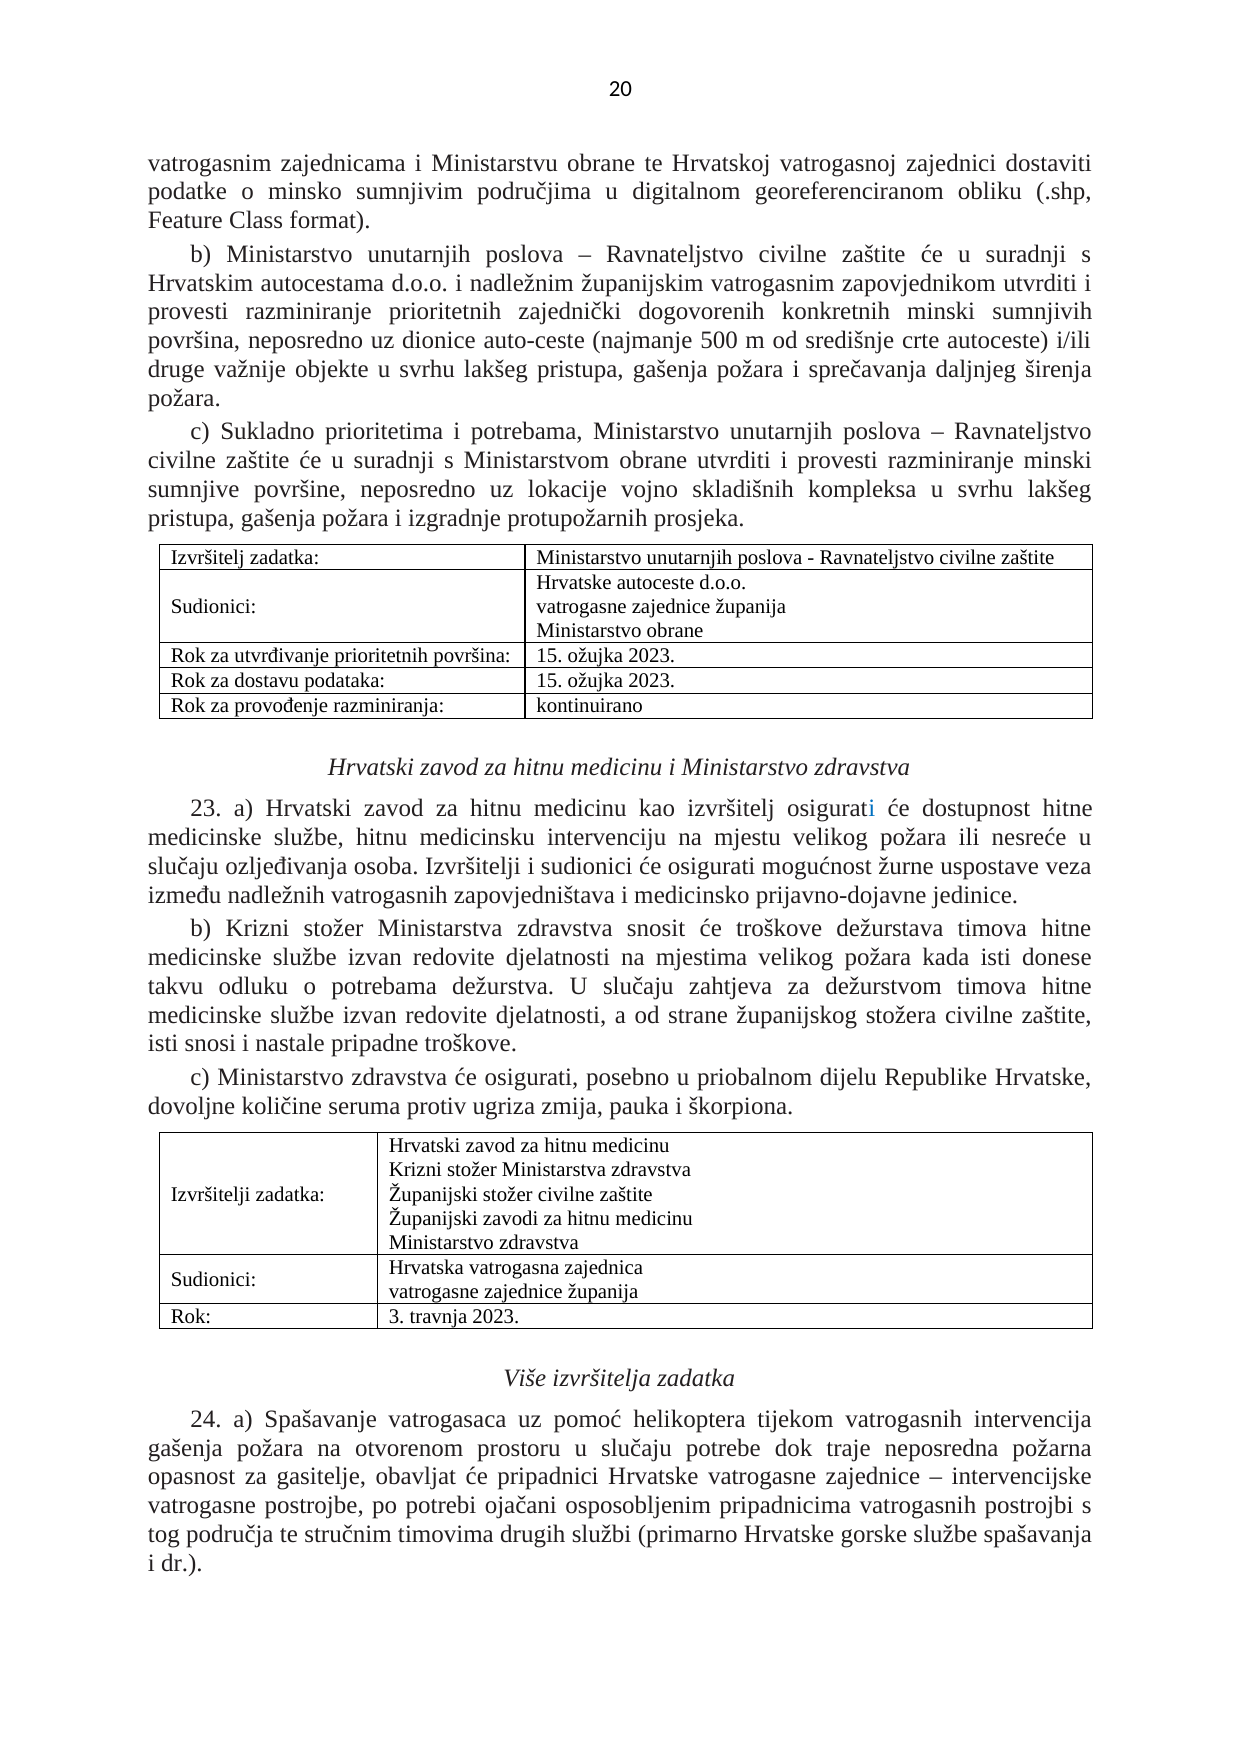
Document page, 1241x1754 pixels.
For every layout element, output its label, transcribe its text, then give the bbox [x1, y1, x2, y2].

text c) Ministarstvo zdravstva će osigurati, posebno u priobalnom dijelu Republike Hrvatske, dovoljne količine seruma protiv ugriza zmija, pauka i škorpiona. [148, 1062, 1093, 1120]
table_header Izvršitelj zadatka: [160, 545, 524, 569]
text Hrvatski zavod za hitnu medicinu i Ministarstvo zdravstva [148, 752, 1093, 781]
table_cell 3. travnja 2023. [378, 1304, 1092, 1328]
text 24. a) Spašavanje vatrogasaca uz pomoć helikoptera tijekom vatrogasnih intervencija gašenja požara na otvorenom prostoru u slučaju potrebe dok traje neposredna požarna opasnost za gasitelje, obavljat će pripadnici Hrvatske vatrogasne zajednice – intervencijske vatrogasne postrojbe, po potrebi ojačani osposobljenim pripadnicima vatrogasnih postrojbi s tog područja te stručnim timovima drugih službi (primarno Hrvatske gorske službe spašavanja i dr.). [148, 1404, 1093, 1576]
table_cell Hrvatske autoceste d.o.o. vatrogasne zajednice županija Ministarstvo obrane [526, 570, 1092, 642]
table_cell 15. ožujka 2023. [526, 643, 1092, 667]
table_cell Sudionici: [160, 570, 524, 642]
table_cell Hrvatska vatrogasna zajednica vatrogasne zajednice županija [378, 1255, 1092, 1303]
table_header Hrvatski zavod za hitnu medicinu Krizni stožer Ministarstva zdravstva Županijski stožer civilne zaštite Županijski zavodi za hitnu medicinu Ministarstvo zdravstva [378, 1133, 1092, 1254]
text 23. a) Hrvatski zavod za hitnu medicinu kao izvršitelj osigurati će dostupnost hitne medicinske službe, hitnu medicinsku intervenciju na mjestu velikog požara ili nesreće u slučaju ozljeđivanja osoba. Izvršitelji i sudionici će osigurati mogućnost žurne uspostave veza između nadležnih vatrogasnih zapovjedništava i medicinsko prijavno-dojavne jedinice. [148, 793, 1093, 908]
table_cell Rok za utvrđivanje prioritetnih površina: [160, 643, 524, 667]
table_cell Sudionici: [160, 1255, 377, 1303]
text Više izvršitelja zadatka [148, 1363, 1093, 1391]
table_cell kontinuirano [526, 694, 1092, 717]
table_header Ministarstvo unutarnjih poslova - Ravnateljstvo civilne zaštite [526, 545, 1092, 569]
table_header Izvršitelji zadatka: [160, 1133, 377, 1254]
text c) Sukladno prioritetima i potrebama, Ministarstvo unutarnjih poslova – Ravnateljstvo civilne zaštite će u suradnji s Ministarstvom obrane utvrditi i provesti razminiranje minski sumnjive površine, neposredno uz lokacije vojno skladišnih kompleksa u svrhu lakšeg pristupa, gašenja požara i izgradnje protupožarnih prosjeka. [148, 416, 1093, 531]
text b) Ministarstvo unutarnjih poslova – Ravnateljstvo civilne zaštite će u suradnji s Hrvatskim autocestama d.o.o. i nadležnim županijskim vatrogasnim zapovjednikom utvrditi i provesti razminiranje prioritetnih zajednički dogovorenih konkretnih minski sumnjivih površina, neposredno uz dionice auto-ceste (najmanje 500 m od središnje crte autoceste) i/ili druge važnije objekte u svrhu lakšeg pristupa, gašenja požara i sprečavanja daljnjeg širenja požara. [148, 239, 1093, 411]
table_cell Rok: [160, 1304, 377, 1328]
table_cell Rok za provođenje razminiranja: [160, 694, 524, 717]
table_cell Rok za dostavu podataka: [160, 668, 524, 692]
table_cell 15. ožujka 2023. [526, 668, 1092, 692]
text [148, 148, 1093, 234]
text b) Krizni stožer Ministarstva zdravstva snosit će troškove dežurstava timova hitne medicinske službe izvan redovite djelatnosti na mjestima velikog požara kada isti donese takvu odluku o potrebama dežurstva. U slučaju zahtjeva za dežurstvom timova hitne medicinske službe izvan redovite djelatnosti, a od strane županijskog stožera civilne zaštite, isti snosi i nastale pripadne troškove. [148, 913, 1093, 1057]
